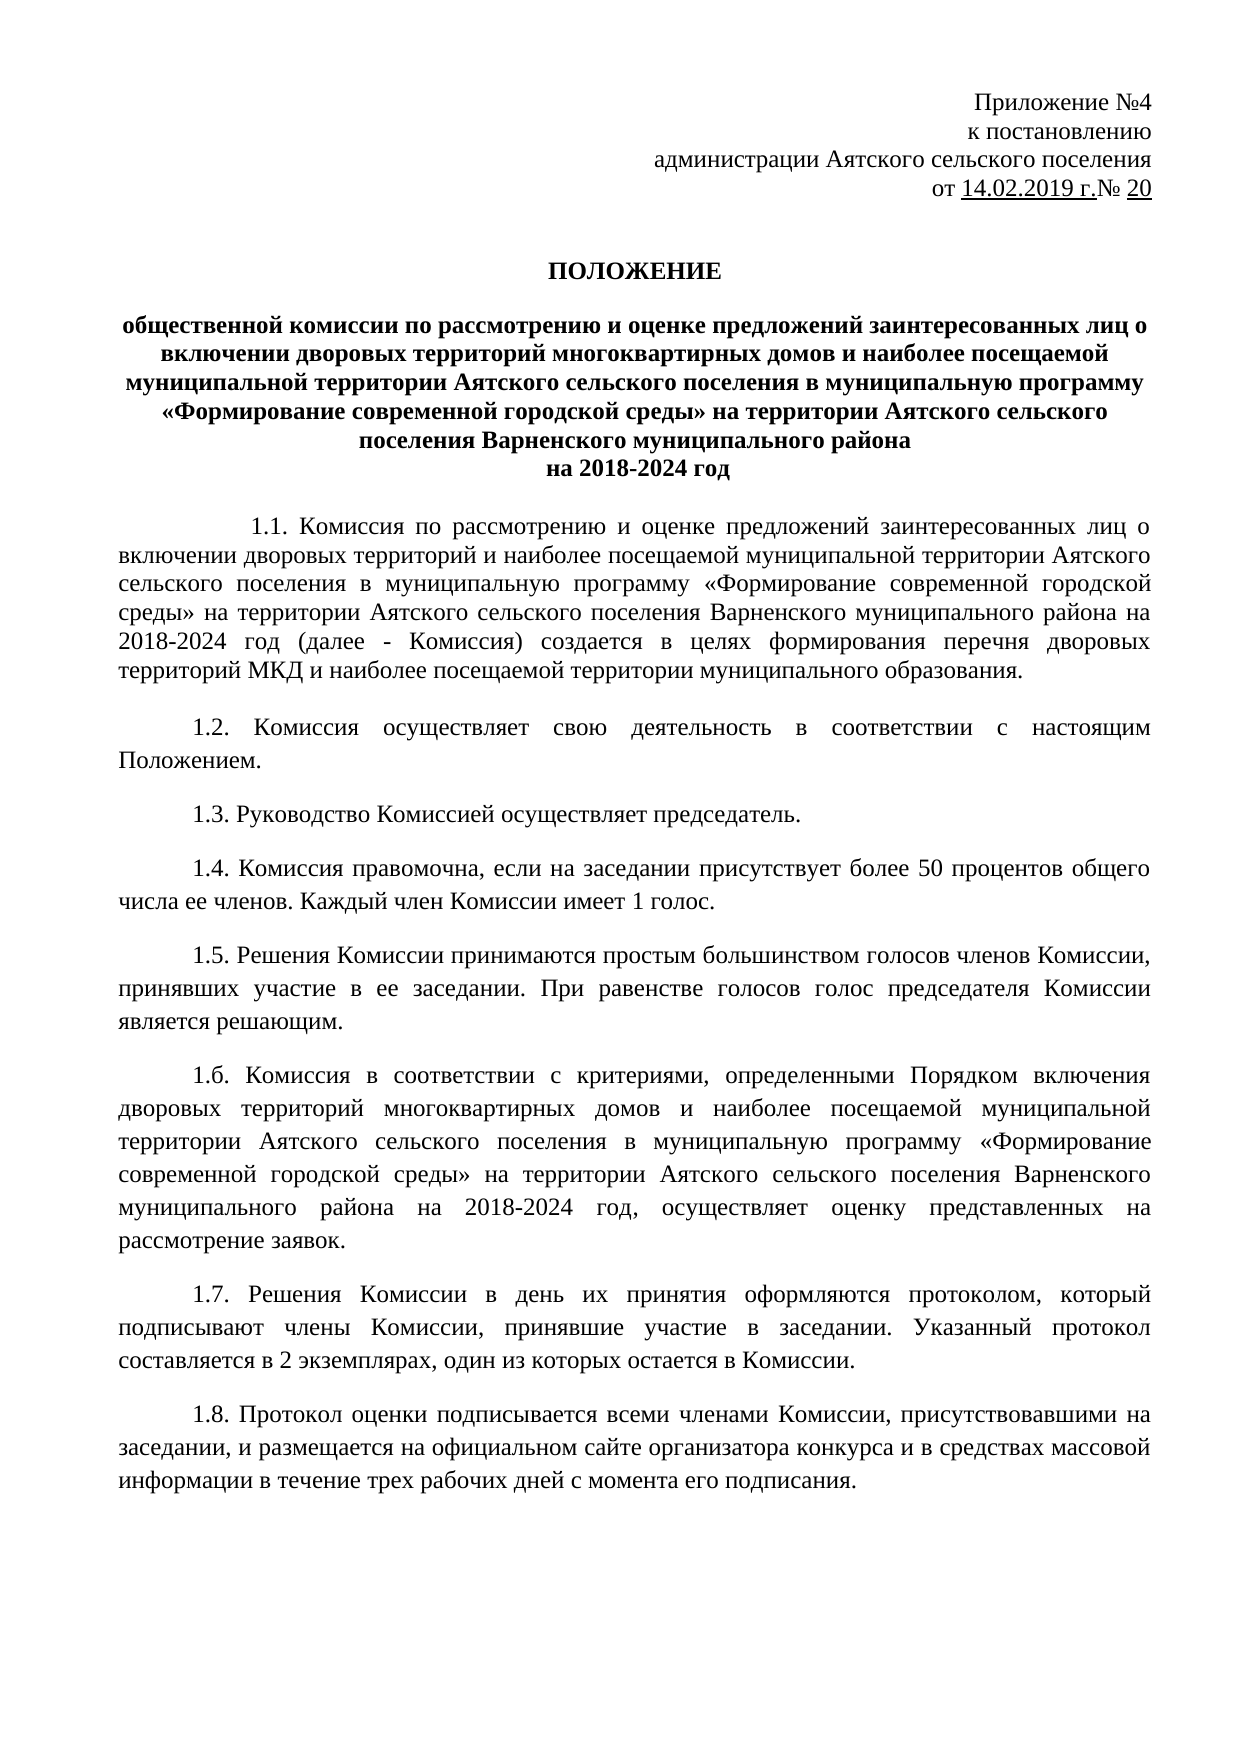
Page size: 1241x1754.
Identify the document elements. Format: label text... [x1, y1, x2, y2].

text к постановлению [118, 116, 1152, 144]
text 1.1. Комиссия по рассмотрению и оценке предложений заинтересованных лиц о включении дворовых территорий и наиболее посещаемой муниципальной территории Аятского сельского поселения в муниципальную программу «Формирование современной городской среды» на территории Аятского сельского поселения Варненского муниципального района на 2018-2024 год (далее - Комиссия) создается в целях формирования перечня дворовых территорий МКД и наиболее посещаемой территории муниципального образования. [118, 511, 1152, 683]
text 1.5. Решения Комиссии принимаются простым большинством голосов членов Комиссии, принявших участие в ее заседании. При равенстве голосов голос председателя Комиссии является решающим. [118, 940, 1152, 1035]
text 1.7. Решения Комиссии в день их принятия оформляются протоколом, который подписывают члены Комиссии, принявшие участие в заседании. Указанный протокол составляется в 2 экземплярах, один из которых остается в Комиссии. [118, 1279, 1152, 1373]
text 1.3. Руководство Комиссией осуществляет председатель. [118, 799, 1152, 828]
text на 2018-2024 год [118, 453, 1152, 482]
text администрации Аятского сельского поселения [118, 144, 1152, 173]
text 1.б. Комиссия в соответствии с критериями, определенными Порядком включения дворовых территорий многоквартирных домов и наиболее посещаемой муниципальной территории Аятского сельского поселения в муниципальную программу «Формирование современной городской среды» на территории Аятского сельского поселения Варненского муниципального района на 2018-2024 год, осуществляет оценку представленных на рассмотрение заявок. [118, 1060, 1152, 1254]
text 1.4. Комиссия правомочна, если на заседании присутствует более 50 процентов общего числа ее членов. Каждый член Комиссии имеет 1 голос. [118, 853, 1152, 915]
text общественной комиссии по рассмотрению и оценке предложений заинтересованных лиц о включении дворовых территорий многоквартирных домов и наиболее посещаемой муниципальной территории Аятского сельского поселения в муниципальную программу «Формирование современной городской среды» на территории Аятского сельского поселения Варненского муниципального района [118, 310, 1152, 453]
text ПОЛОЖЕНИЕ [118, 256, 1152, 285]
text 1.2. Комиссия осуществляет свою деятельность в соответствии с настоящим Положением. [118, 712, 1152, 774]
text Приложение №4 [118, 87, 1152, 116]
text от 14.02.2019 г.№ 20 [118, 173, 1152, 202]
text 1.8. Протокол оценки подписывается всеми членами Комиссии, присутствовавшими на заседании, и размещается на официальном сайте организатора конкурса и в средствах массовой информации в течение трех рабочих дней с момента его подписания. [118, 1399, 1152, 1493]
